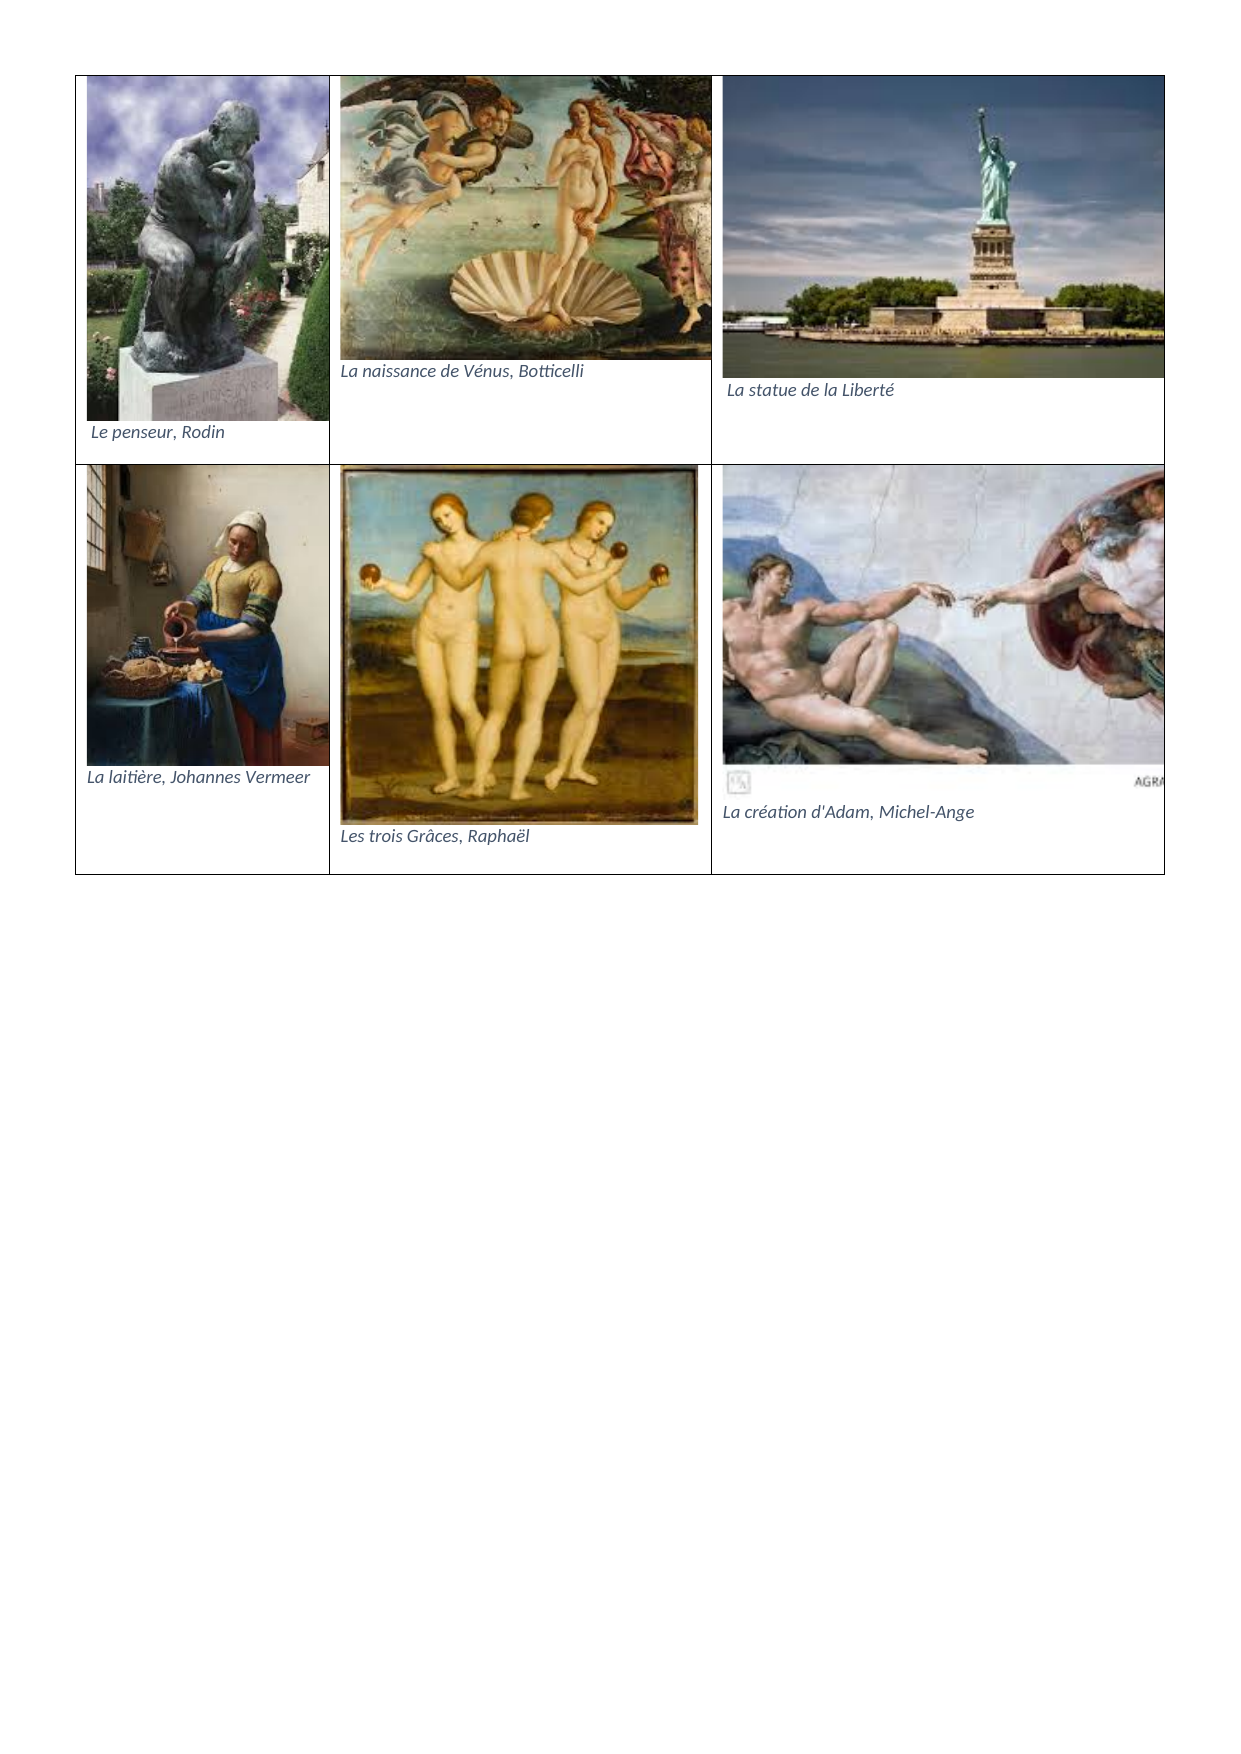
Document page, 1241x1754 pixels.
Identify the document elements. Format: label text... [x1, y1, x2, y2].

table_header Le penseur, Rodin [76, 76, 329, 464]
picture [340, 465, 699, 825]
picture [86, 76, 330, 421]
table_header La statue de la Liberté [712, 76, 1164, 464]
table_cell La laitière, Johannes Vermeer [76, 465, 329, 874]
table_cell Les trois Grâces, Raphaël [330, 465, 711, 874]
picture [86, 465, 330, 766]
table_cell La création d'Adam, Michel-Ange [712, 465, 1164, 874]
table_header La naissance de Vénus, Botticelli [330, 76, 711, 464]
picture [340, 76, 712, 360]
picture [722, 465, 1164, 800]
picture [722, 76, 1164, 378]
